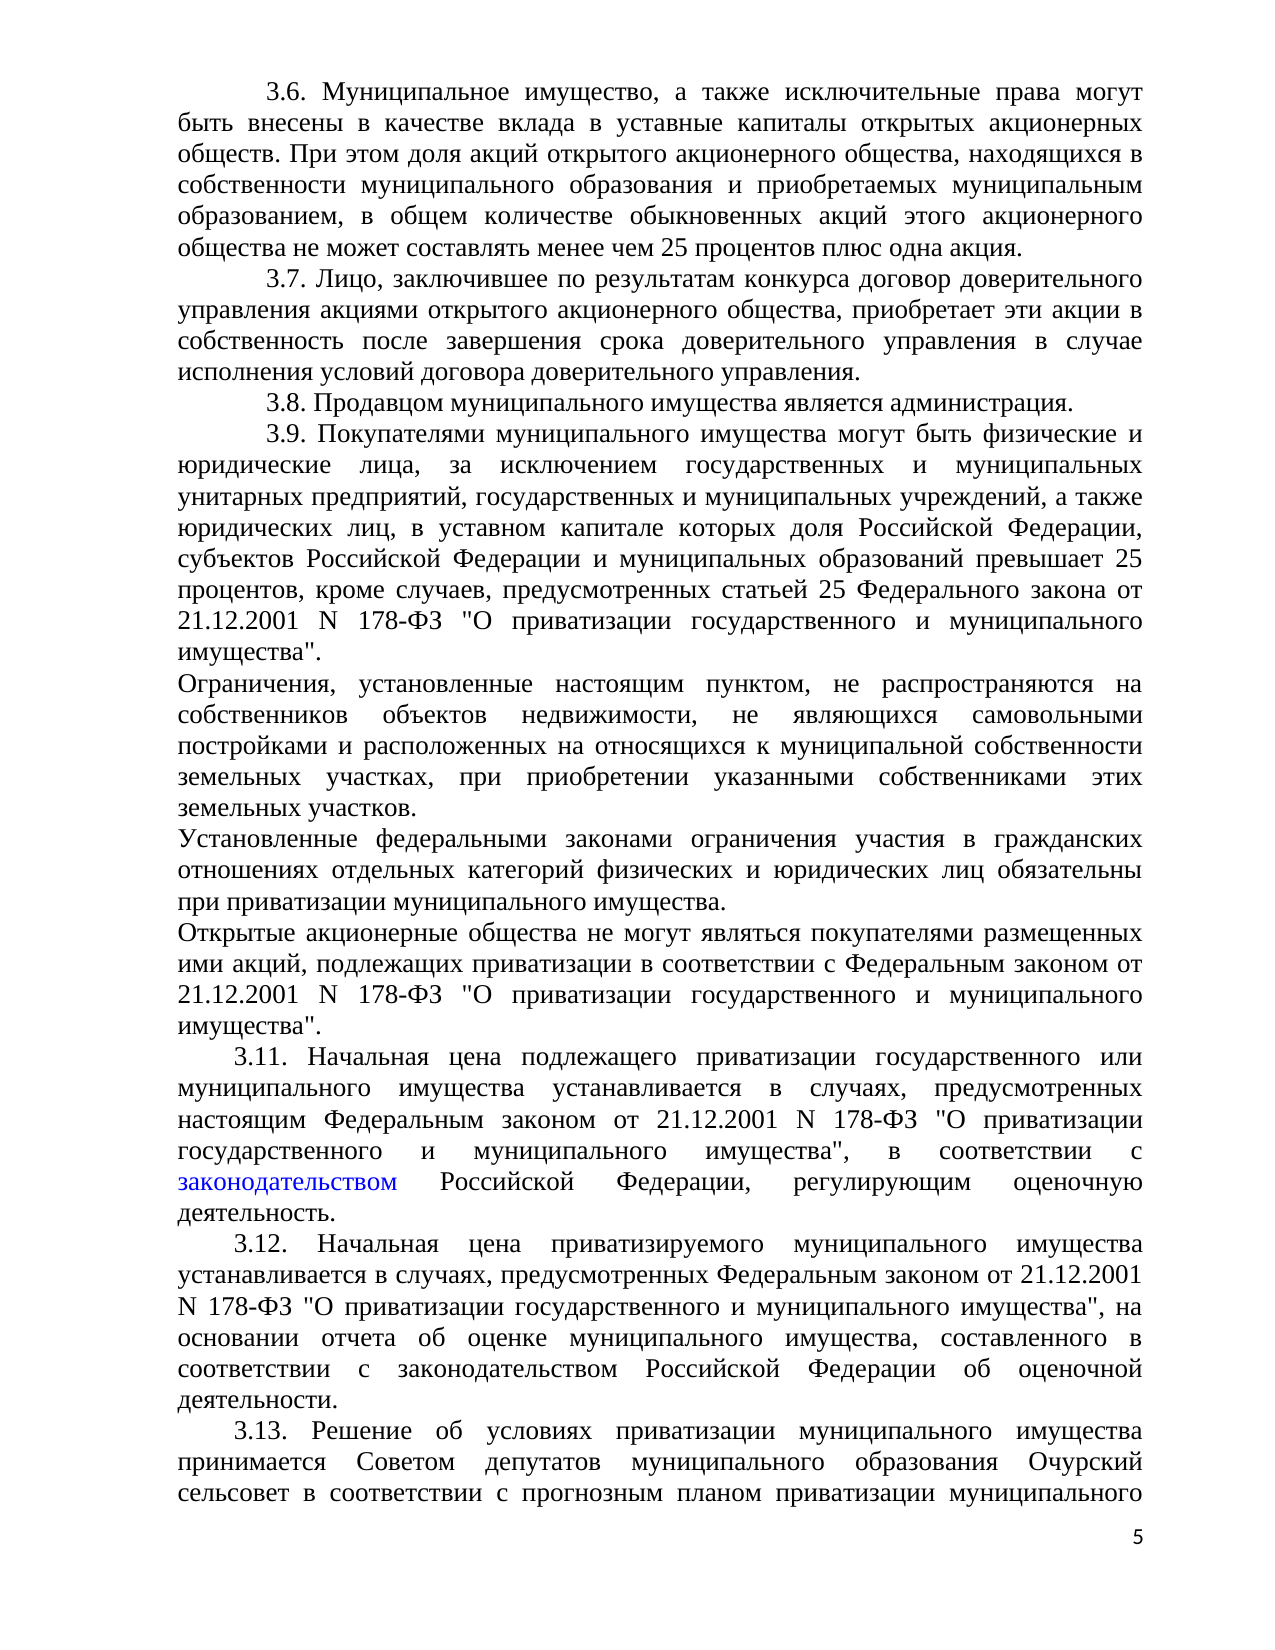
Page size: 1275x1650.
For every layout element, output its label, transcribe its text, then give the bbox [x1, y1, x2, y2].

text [177, 1414, 1144, 1508]
text Установленные федеральными законами ограничения участия в гражданских отношениях отдельных категорий физических и юридических лиц обязательны при приватизации муниципального имущества. [177, 822, 1144, 916]
text 3.12. Начальная цена приватизируемого муниципального имущества устанавливается в случаях, предусмотренных Федеральным законом от 21.12.2001 N 178-ФЗ "О приватизации государственного и муниципального имущества", на основании отчета об оценке муниципального имущества, составленного в соответствии с законодательством Российской Федерации об оценочной деятельности. [177, 1227, 1144, 1414]
text 3.11. Начальная цена подлежащего приватизации государственного или муниципального имущества устанавливается в случаях, предусмотренных настоящим Федеральным законом от 21.12.2001 N 178-ФЗ "О приватизации государственного и муниципального имущества", в соответствии с законодательством Российской Федерации, регулирующим оценочную деятельность. [177, 1040, 1144, 1227]
text 3.6. Муниципальное имущество, а также исключительные права могут быть внесены в качестве вклада в уставные капиталы открытых акционерных обществ. При этом доля акций открытого акционерного общества, находящихся в собственности муниципального образования и приобретаемых муниципальным образованием, в общем количестве обыкновенных акций этого акционерного общества не может составлять менее чем 25 процентов плюс одна акция. [177, 75, 1144, 262]
text Ограничения, установленные настоящим пунктом, не распространяются на собственников объектов недвижимости, не являющихся самовольными постройками и расположенных на относящихся к муниципальной собственности земельных участках, при приобретении указанными собственниками этих земельных участков. [177, 667, 1144, 822]
text 3.9. Покупателями муниципального имущества могут быть физические и юридические лица, за исключением государственных и муниципальных унитарных предприятий, государственных и муниципальных учреждений, а также юридических лиц, в уставном капитале которых доля Российской Федерации, субъектов Российской Федерации и муниципальных образований превышает 25 процентов, кроме случаев, предусмотренных статьей 25 Федерального закона от 21.12.2001 N 178-ФЗ "О приватизации государственного и муниципального имущества". [177, 417, 1144, 667]
text 3.8. Продавцом муниципального имущества является администрация. [177, 386, 1144, 417]
text 3.7. Лицо, заключившее по результатам конкурса договор доверительного управления акциями открытого акционерного общества, приобретает эти акции в собственность после завершения срока доверительного управления в случае исполнения условий договора доверительного управления. [177, 262, 1144, 386]
text Открытые акционерные общества не могут являться покупателями размещенных ими акций, подлежащих приватизации в соответствии с Федеральным законом от 21.12.2001 N 178-ФЗ "О приватизации государственного и муниципального имущества". [177, 916, 1144, 1040]
